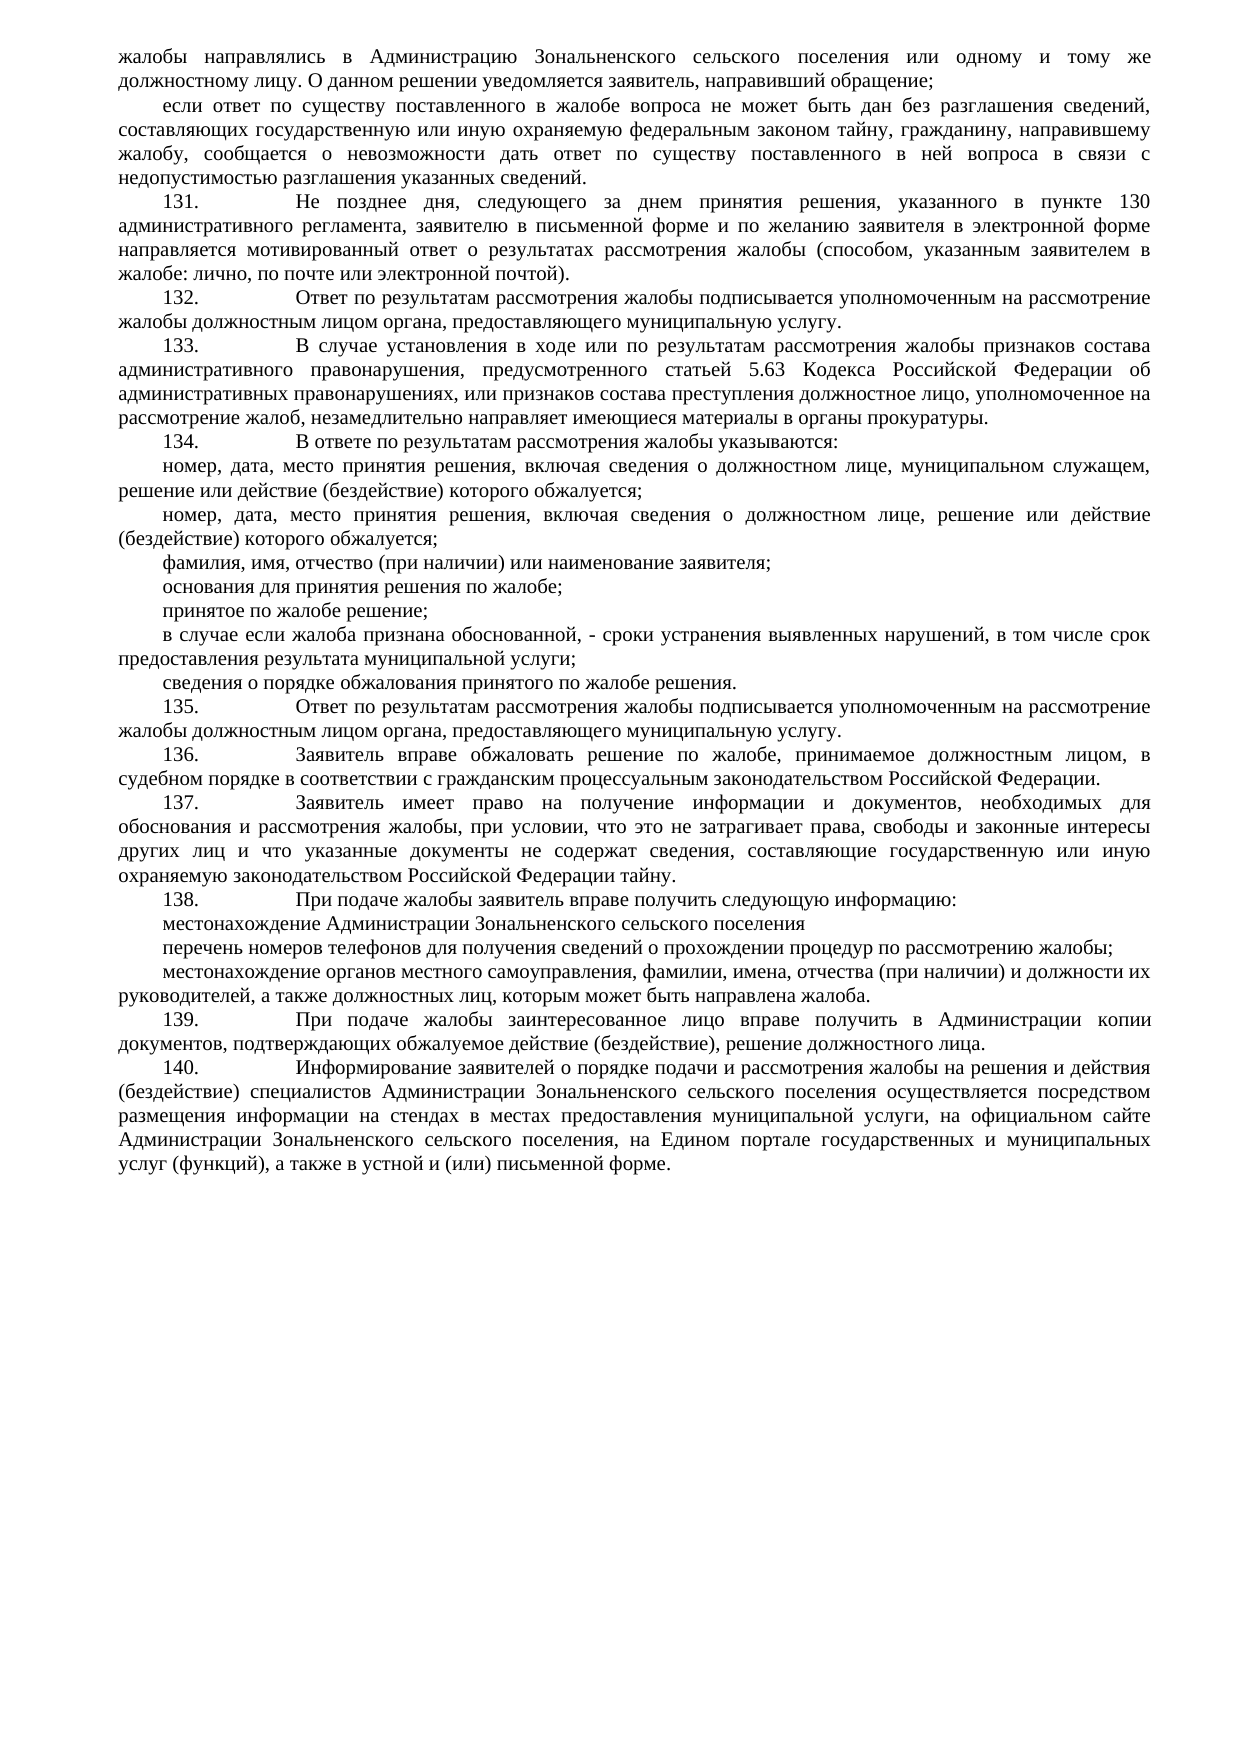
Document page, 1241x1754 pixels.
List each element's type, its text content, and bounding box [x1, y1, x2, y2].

text в случае если жалоба признана обоснованной, - сроки устранения выявленных нарушений, в том числе срок предоставления результата муниципальной услуги; [118, 622, 1152, 670]
list При подаче жалобы заинтересованное лицо вправе получить в Администрации копии документов, подтверждающих обжалуемое действие (бездействие), решение должностного лица. [118, 1007, 1152, 1055]
list При подаче жалобы заявитель вправе получить следующую информацию: [118, 887, 1152, 911]
list Информирование заявителей о порядке подачи и рассмотрения жалобы на решения и действия (бездействие) специалистов Администрации Зональненского сельского поселения осуществляется посредством размещения информации на стендах в местах предоставления муниципальной услуги, на официальном сайте Администрации Зональненского сельского поселения, на Едином портале государственных и муниципальных услуг (функций), а также в устной и (или) письменной форме. [118, 1055, 1152, 1175]
text фамилия, имя, отчество (при наличии) или наименование заявителя; [118, 550, 1152, 574]
text номер, дата, место принятия решения, включая сведения о должностном лице, решение или действие (бездействие) которого обжалуется; [118, 502, 1152, 550]
list Заявитель имеет право на получение информации и документов, необходимых для обоснования и рассмотрения жалобы, при условии, что это не затрагивает права, свободы и законные интересы других лиц и что указанные документы не содержат сведения, составляющие государственную или иную охраняемую законодательством Российской Федерации тайну. [118, 790, 1152, 887]
text принятое по жалобе решение; [118, 598, 1152, 622]
list Не позднее дня, следующего за днем принятия решения, указанного в пункте 130 административного регламента, заявителю в письменной форме и по желанию заявителя в электронной форме направляется мотивированный ответ о результатах рассмотрения жалобы (способом, указанным заявителем в жалобе: лично, по почте или электронной почтой). [118, 189, 1152, 285]
list В ответе по результатам рассмотрения жалобы указываются: [118, 429, 1152, 453]
list Ответ по результатам рассмотрения жалобы подписывается уполномоченным на рассмотрение жалобы должностным лицом органа, предоставляющего муниципальную услугу. [118, 694, 1152, 742]
text местонахождение органов местного самоуправления, фамилии, имена, отчества (при наличии) и должности их руководителей, а также должностных лиц, которым может быть направлена жалоба. [118, 959, 1152, 1007]
text местонахождение Администрации Зональненского сельского поселения [118, 911, 1152, 935]
text номер, дата, место принятия решения, включая сведения о должностном лице, муниципальном служащем, решение или действие (бездействие) которого обжалуется; [118, 453, 1152, 502]
text сведения о порядке обжалования принятого по жалобе решения. [118, 670, 1152, 694]
list В случае установления в ходе или по результатам рассмотрения жалобы признаков состава административного правонарушения, предусмотренного статьей 5.63 Кодекса Российской Федерации об административных правонарушениях, или признаков состава преступления должностное лицо, уполномоченное на рассмотрение жалоб, незамедлительно направляет имеющиеся материалы в органы прокуратуры. [118, 333, 1152, 429]
text основания для принятия решения по жалобе; [118, 574, 1152, 598]
text перечень номеров телефонов для получения сведений о прохождении процедур по рассмотрению жалобы; [118, 935, 1152, 959]
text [118, 44, 1152, 92]
list Ответ по результатам рассмотрения жалобы подписывается уполномоченным на рассмотрение жалобы должностным лицом органа, предоставляющего муниципальную услугу. [118, 285, 1152, 333]
list Заявитель вправе обжаловать решение по жалобе, принимаемое должностным лицом, в судебном порядке в соответствии с гражданским процессуальным законодательством Российской Федерации. [118, 742, 1152, 790]
text если ответ по существу поставленного в жалобе вопроса не может быть дан без разглашения сведений, составляющих государственную или иную охраняемую федеральным законом тайну, гражданину, направившему жалобу, сообщается о невозможности дать ответ по существу поставленного в ней вопроса в связи с недопустимостью разглашения указанных сведений. [118, 92, 1152, 189]
